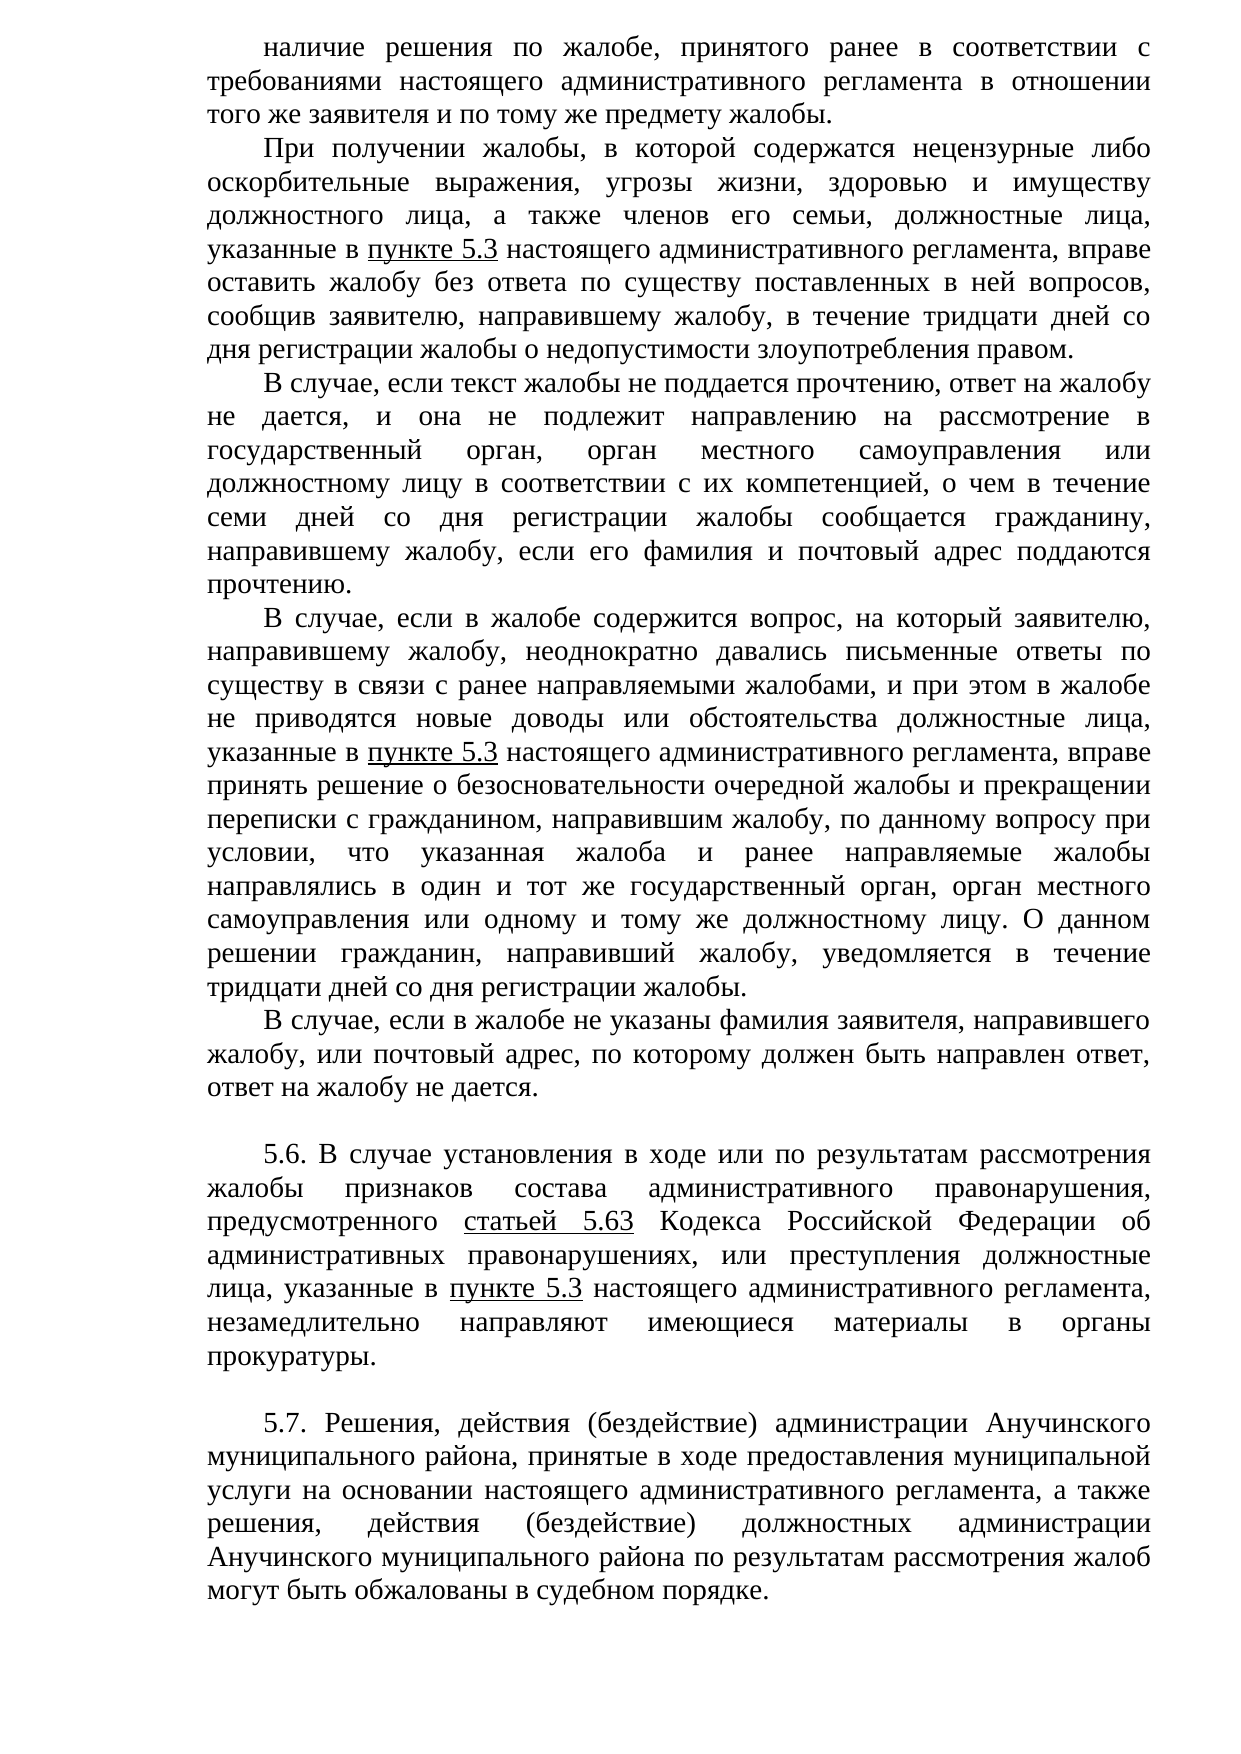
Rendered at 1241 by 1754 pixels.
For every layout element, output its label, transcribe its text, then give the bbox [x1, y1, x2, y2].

text При получении жалобы, в которой содержатся нецензурные либо оскорбительные выражения, угрозы жизни, здоровью и имуществу должностного лица, а также членов его семьи, должностные лица, указанные в пункте 5.3 настоящего административного регламента, вправе оставить жалобу без ответа по существу поставленных в ней вопросов, сообщив заявителю, направившему жалобу, в течение тридцати дней со дня регистрации жалобы о недопустимости злоупотребления правом. [207, 130, 1152, 365]
text В случае, если в жалобе не указаны фамилия заявителя, направившего жалобу, или почтовый адрес, по которому должен быть направлен ответ, ответ на жалобу не дается. [207, 1002, 1152, 1103]
text В случае, если текст жалобы не поддается прочтению, ответ на жалобу не дается, и она не подлежит направлению на рассмотрение в государственный орган, орган местного самоуправления или должностному лицу в соответствии с их компетенцией, о чем в течение семи дней со дня регистрации жалобы сообщается гражданину, направившему жалобу, если его фамилия и почтовый адрес поддаются прочтению. [207, 365, 1152, 600]
text наличие решения по жалобе, принятого ранее в соответствии с требованиями настоящего административного регламента в отношении того же заявителя и по тому же предмету жалобы. [207, 29, 1152, 130]
text В случае, если в жалобе содержится вопрос, на который заявителю, направившему жалобу, неоднократно давались письменные ответы по существу в связи с ранее направляемыми жалобами, и при этом в жалобе не приводятся новые доводы или обстоятельства должностные лица, указанные в пункте 5.3 настоящего административного регламента, вправе принять решение о безосновательности очередной жалобы и прекращении переписки с гражданином, направившим жалобу, по данному вопросу при условии, что указанная жалоба и ранее направляемые жалобы направлялись в один и тот же государственный орган, орган местного самоуправления или одному и тому же должностному лицу. О данном решении гражданин, направивший жалобу, уведомляется в течение тридцати дней со дня регистрации жалобы. [207, 600, 1152, 1002]
text 5.7. Решения, действия (бездействие) администрации Анучинского муниципального района, принятые в ходе предоставления муниципальной услуги на основании настоящего административного регламента, а также решения, действия (бездействие) должностных администрации Анучинского муниципального района по результатам рассмотрения жалоб могут быть обжалованы в судебном порядке. [207, 1405, 1152, 1606]
text 5.6. В случае установления в ходе или по результатам рассмотрения жалобы признаков состава административного правонарушения, предусмотренного статьей 5.63 Кодекса Российской Федерации об административных правонарушениях, или преступления должностные лица, указанные в пункте 5.3 настоящего административного регламента, незамедлительно направляют имеющиеся материалы в органы прокуратуры. [207, 1136, 1152, 1371]
